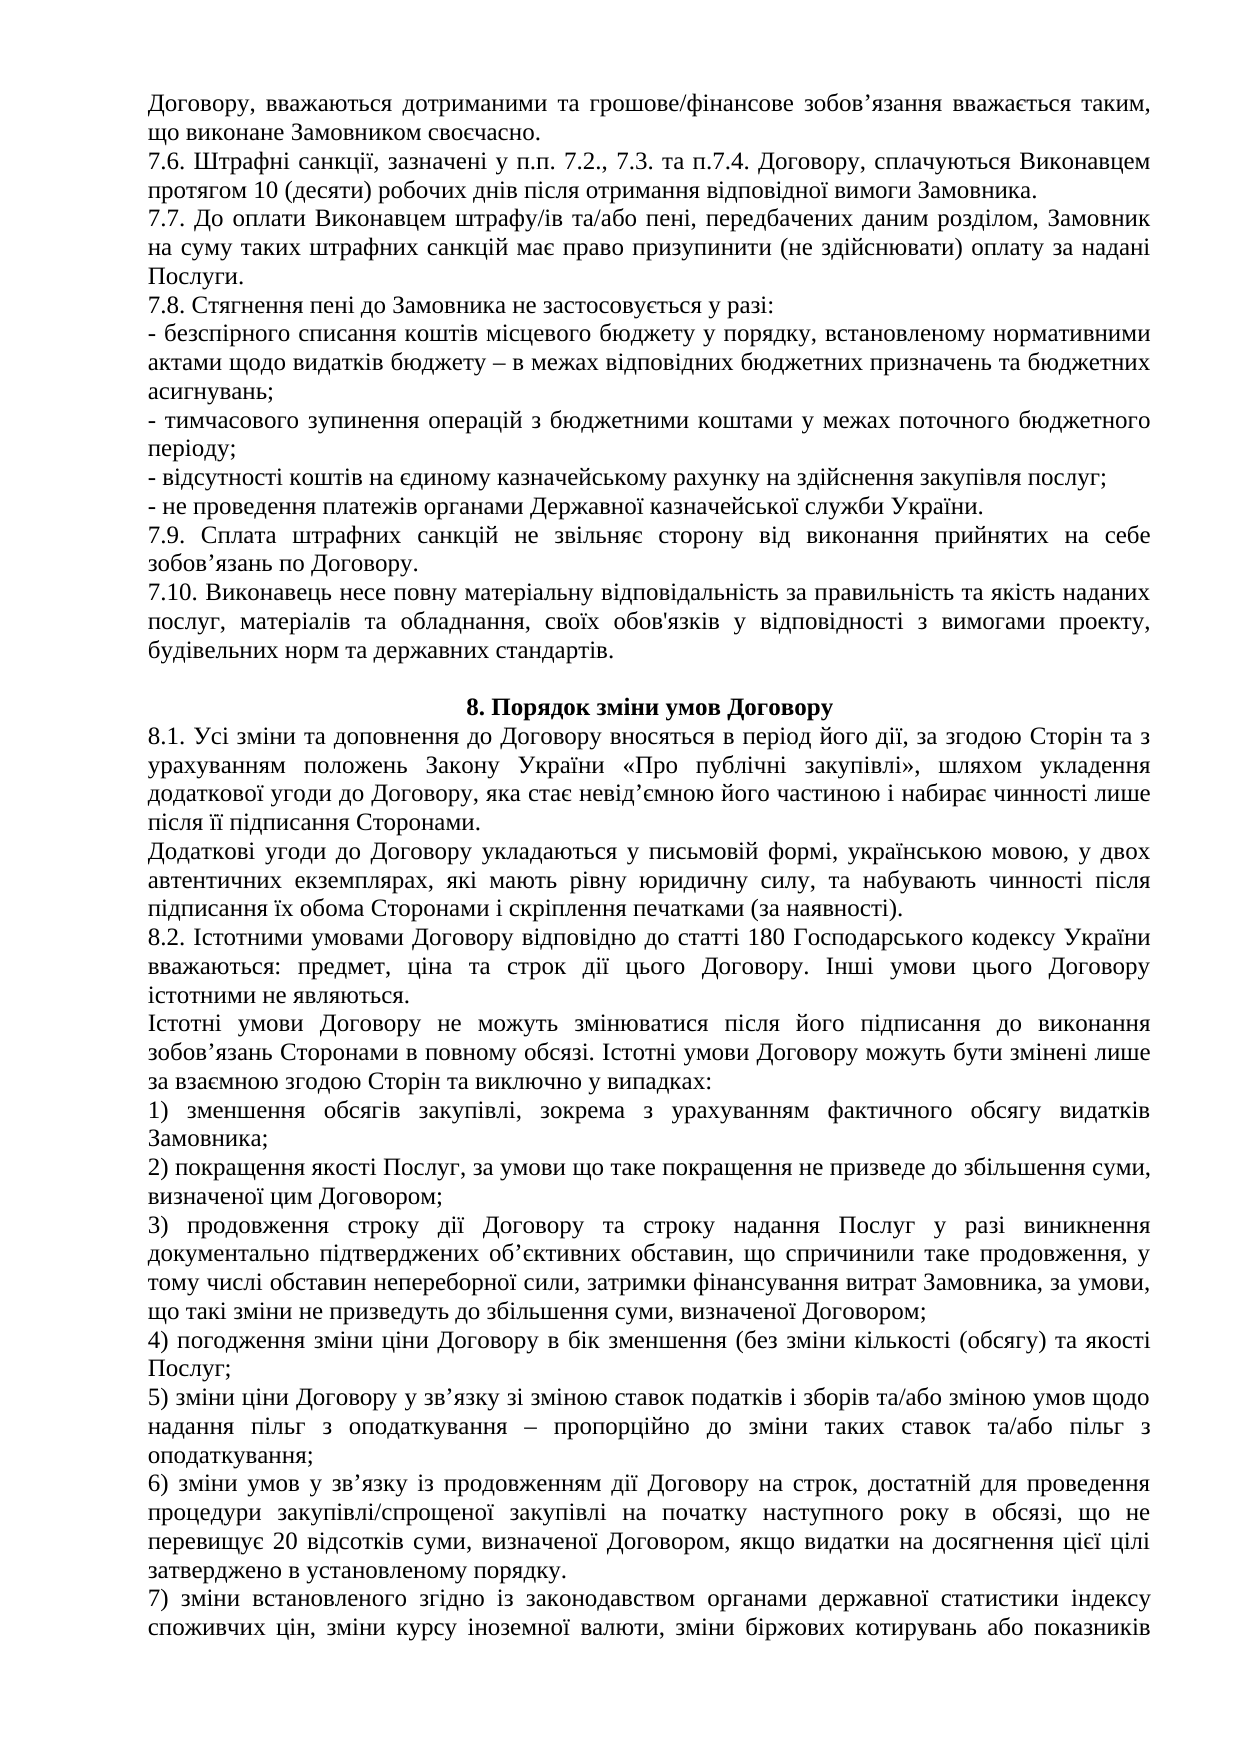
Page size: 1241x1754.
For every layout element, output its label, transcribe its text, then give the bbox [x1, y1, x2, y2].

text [148, 1583, 1152, 1641]
text 7.6. Штрафні санкції, зазначені у п.п. 7.2., 7.3. та п.7.4. Договору, сплачуються Виконавцем протягом 10 (десяти) робочих днів після отримання відповідної вимоги Замовника. [148, 146, 1152, 203]
text 7.10. Виконавець несе повну матеріальну відповідальність за правильність та якість наданих послуг, матеріалів та обладнання, своїх обов'язків у відповідності з вимогами проекту, будівельних норм та державних стандартів. [148, 577, 1152, 663]
text 8.1. Усі зміни та доповнення до Договору вносяться в період його дії, за згодою Сторін та з урахуванням положень Закону України «Про публічні закупівлі», шляхом укладення додаткової угоди до Договору, яка стає невід’ємною його частиною і набирає чинності лише після її підписання Сторонами. [148, 721, 1152, 836]
text - тимчасового зупинення операцій з бюджетними коштами у межах поточного бюджетного періоду; [148, 405, 1152, 462]
text - не проведення платежів органами Державної казначейської служби України. [148, 491, 1152, 520]
text 8.2. Істотними умовами Договору відповідно до статті 180 Господарського кодексу України вважаються: предмет, ціна та строк дії цього Договору. Інші умови цього Договору істотними не являються. [148, 922, 1152, 1008]
text 7.7. До оплати Виконавцем штрафу/ів та/або пені, передбачених даним розділом, Замовник на суму таких штрафних санкцій має право призупинити (не здійснювати) оплату за надані Послуги. [148, 203, 1152, 290]
text 1) зменшення обсягів закупівлі, зокрема з урахуванням фактичного обсягу видатків Замовника; [148, 1095, 1152, 1152]
text 7.9. Сплата штрафних санкцій не звільняє сторону від виконання прийнятих на себе зобов’язань по Договору. [148, 520, 1152, 577]
text 5) зміни ціни Договору у зв’язку зі зміною ставок податків і зборів та/або зміною умов щодо надання пільг з оподаткування – пропорційно до зміни таких ставок та/або пільг з оподаткування; [148, 1382, 1152, 1468]
text 3) продовження строку дії Договору та строку надання Послуг у разі виникнення документально підтверджених об’єктивних обставин, що спричинили таке продовження, у тому числі обставин непереборної сили, затримки фінансування витрат Замовника, за умови, що такі зміни не призведуть до збільшення суми, визначеної Договором; [148, 1210, 1152, 1325]
text - безспірного списання коштів місцевого бюджету у порядку, встановленому нормативними актами щодо видатків бюджету – в межах відповідних бюджетних призначень та бюджетних асигнувань; [148, 318, 1152, 405]
text Додаткові угоди до Договору укладаються у письмовій формі, українською мовою, у двох автентичних екземплярах, які мають рівну юридичну силу, та набувають чинності після підписання їх обома Сторонами і скріплення печатками (за наявності). [148, 836, 1152, 922]
text 2) покращення якості Послуг, за умови що таке покращення не призведе до збільшення суми, визначеної цим Договором; [148, 1152, 1152, 1210]
text 6) зміни умов у зв’язку із продовженням дії Договору на строк, достатній для проведення процедури закупівлі/спрощеної закупівлі на початку наступного року в обсязі, що не перевищує 20 відсотків суми, визначеної Договором, якщо видатки на досягнення цієї цілі затверджено в установленому порядку. [148, 1468, 1152, 1583]
text 8. Порядок зміни умов Договору [148, 692, 1152, 721]
text Істотні умови Договору не можуть змінюватися після його підписання до виконання зобов’язань Сторонами в повному обсязі. Істотні умови Договору можуть бути змінені лише за взаємною згодою Сторін та виключно у випадках: [148, 1008, 1152, 1095]
text 4) погодження зміни ціни Договору в бік зменшення (без зміни кількості (обсягу) та якості Послуг; [148, 1325, 1152, 1382]
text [148, 88, 1152, 146]
text - відсутності коштів на єдиному казначейському рахунку на здійснення закупівля послуг; [148, 462, 1152, 491]
text 7.8. Стягнення пені до Замовника не застосовується у разі: [148, 290, 1152, 318]
